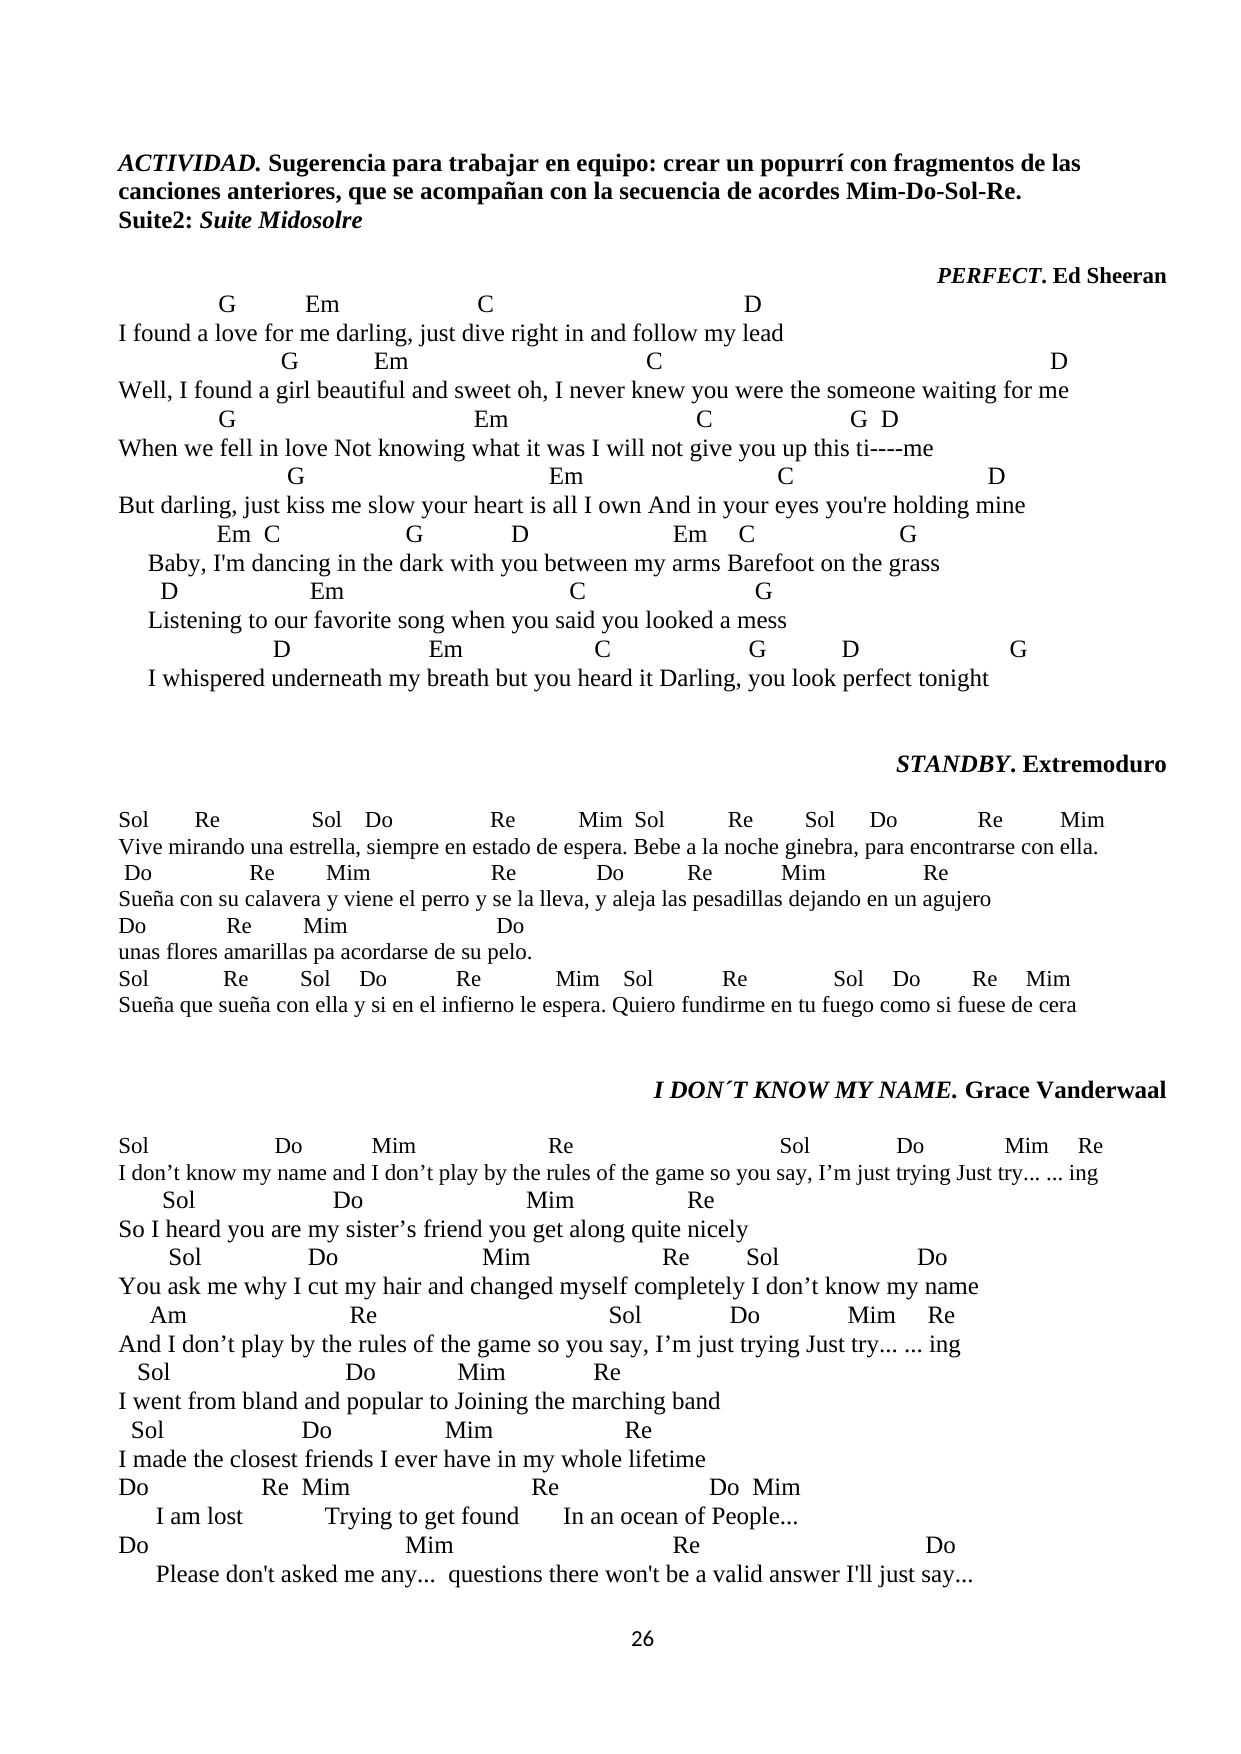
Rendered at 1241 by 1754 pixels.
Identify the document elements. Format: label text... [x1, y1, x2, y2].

text I whispered underneath my breath but you heard it Darling, you look perfect tonight [148, 663, 1167, 691]
text Listening to our favorite song when you said you looked a mess [148, 605, 1167, 634]
text ACTIVIDAD. Sugerencia para trabajar en equipo: crear un popurrí con fragmentos de las canciones anteriores, que se acompañan con la secuencia de acordes Mim-Do-Sol-Re. [118, 148, 1167, 205]
text Vive mirando una estrella, siempre en estado de espera. Bebe a la noche ginebra, para encontrarse con ella. [118, 833, 1167, 859]
text Please don't asked me any... questions there won't be a valid answer I'll just say... [118, 1559, 1167, 1587]
text Am Re Sol Do Mim Re [118, 1300, 1167, 1329]
text D Em C G [148, 576, 1167, 605]
text Baby, I'm dancing in the dark with you between my arms Barefoot on the grass [148, 548, 1167, 576]
text G Em C D [118, 346, 1167, 375]
text STANDBY. Extremoduro [118, 749, 1167, 778]
text I don’t know my name and I don’t play by the rules of the game so you say, I’m just trying Just try... ... ing [118, 1159, 1167, 1185]
text Em C G D Em C G [148, 519, 1167, 548]
text Sol Re Sol Do Re Mim Sol Re Sol Do Re Mim [118, 806, 1167, 833]
text Sol Do Mim Re [118, 1185, 1167, 1214]
text When we fell in love Not knowing what it was I will not give you up this ti----me [118, 433, 1167, 461]
text Sueña con su calavera y viene el perro y se la lleva, y aleja las pesadillas dejando en un agujero [118, 886, 1167, 912]
text Suite2: Suite Midosolre [118, 205, 1167, 234]
text Sol Do Mim Re [118, 1415, 1167, 1444]
text G Em C G D [118, 404, 1167, 433]
text Well, I found a girl beautiful and sweet oh, I never knew you were the someone waiting for me [118, 375, 1167, 404]
text PERFECT. Ed Sheeran [118, 263, 1167, 289]
text I DON´T KNOW MY NAME. Grace Vanderwaal [118, 1075, 1167, 1103]
text unas flores amarillas pa acordarse de su pelo. [118, 938, 1167, 964]
text G Em C D [118, 289, 1167, 318]
text Sol Do Mim Re [118, 1357, 1167, 1386]
text I went from bland and popular to Joining the marching band [118, 1386, 1167, 1415]
text D Em C G D G [148, 634, 1167, 663]
text Do Mim Re Do [118, 1530, 1167, 1559]
text Do Re Mim Re Do Re Mim Re [118, 859, 1167, 886]
text I am lost Trying to get found In an ocean of People... [118, 1501, 1167, 1530]
text G Em C D [118, 461, 1167, 490]
text Sueña que sueña con ella y si en el infierno le espera. Quiero fundirme en tu fuego como si fuese de cera [118, 991, 1167, 1017]
text I made the closest friends I ever have in my whole lifetime [118, 1444, 1167, 1472]
text Do Re Mim Do [118, 912, 1167, 938]
text Sol Do Mim Re Sol Do Mim Re [118, 1132, 1167, 1159]
text I found a love for me darling, just dive right in and follow my lead [118, 318, 1167, 346]
text Sol Re Sol Do Re Mim Sol Re Sol Do Re Mim [118, 964, 1167, 991]
text You ask me why I cut my hair and changed myself completely I don’t know my name [118, 1271, 1167, 1300]
text So I heard you are my sister’s friend you get along quite nicely [118, 1214, 1167, 1242]
text And I don’t play by the rules of the game so you say, I’m just trying Just try... ... ing [118, 1329, 1167, 1357]
text But darling, just kiss me slow your heart is all I own And in your eyes you're holding mine [118, 490, 1167, 519]
text Do Re Mim Re Do Mim [118, 1472, 1167, 1501]
text Sol Do Mim Re Sol Do [118, 1242, 1167, 1271]
